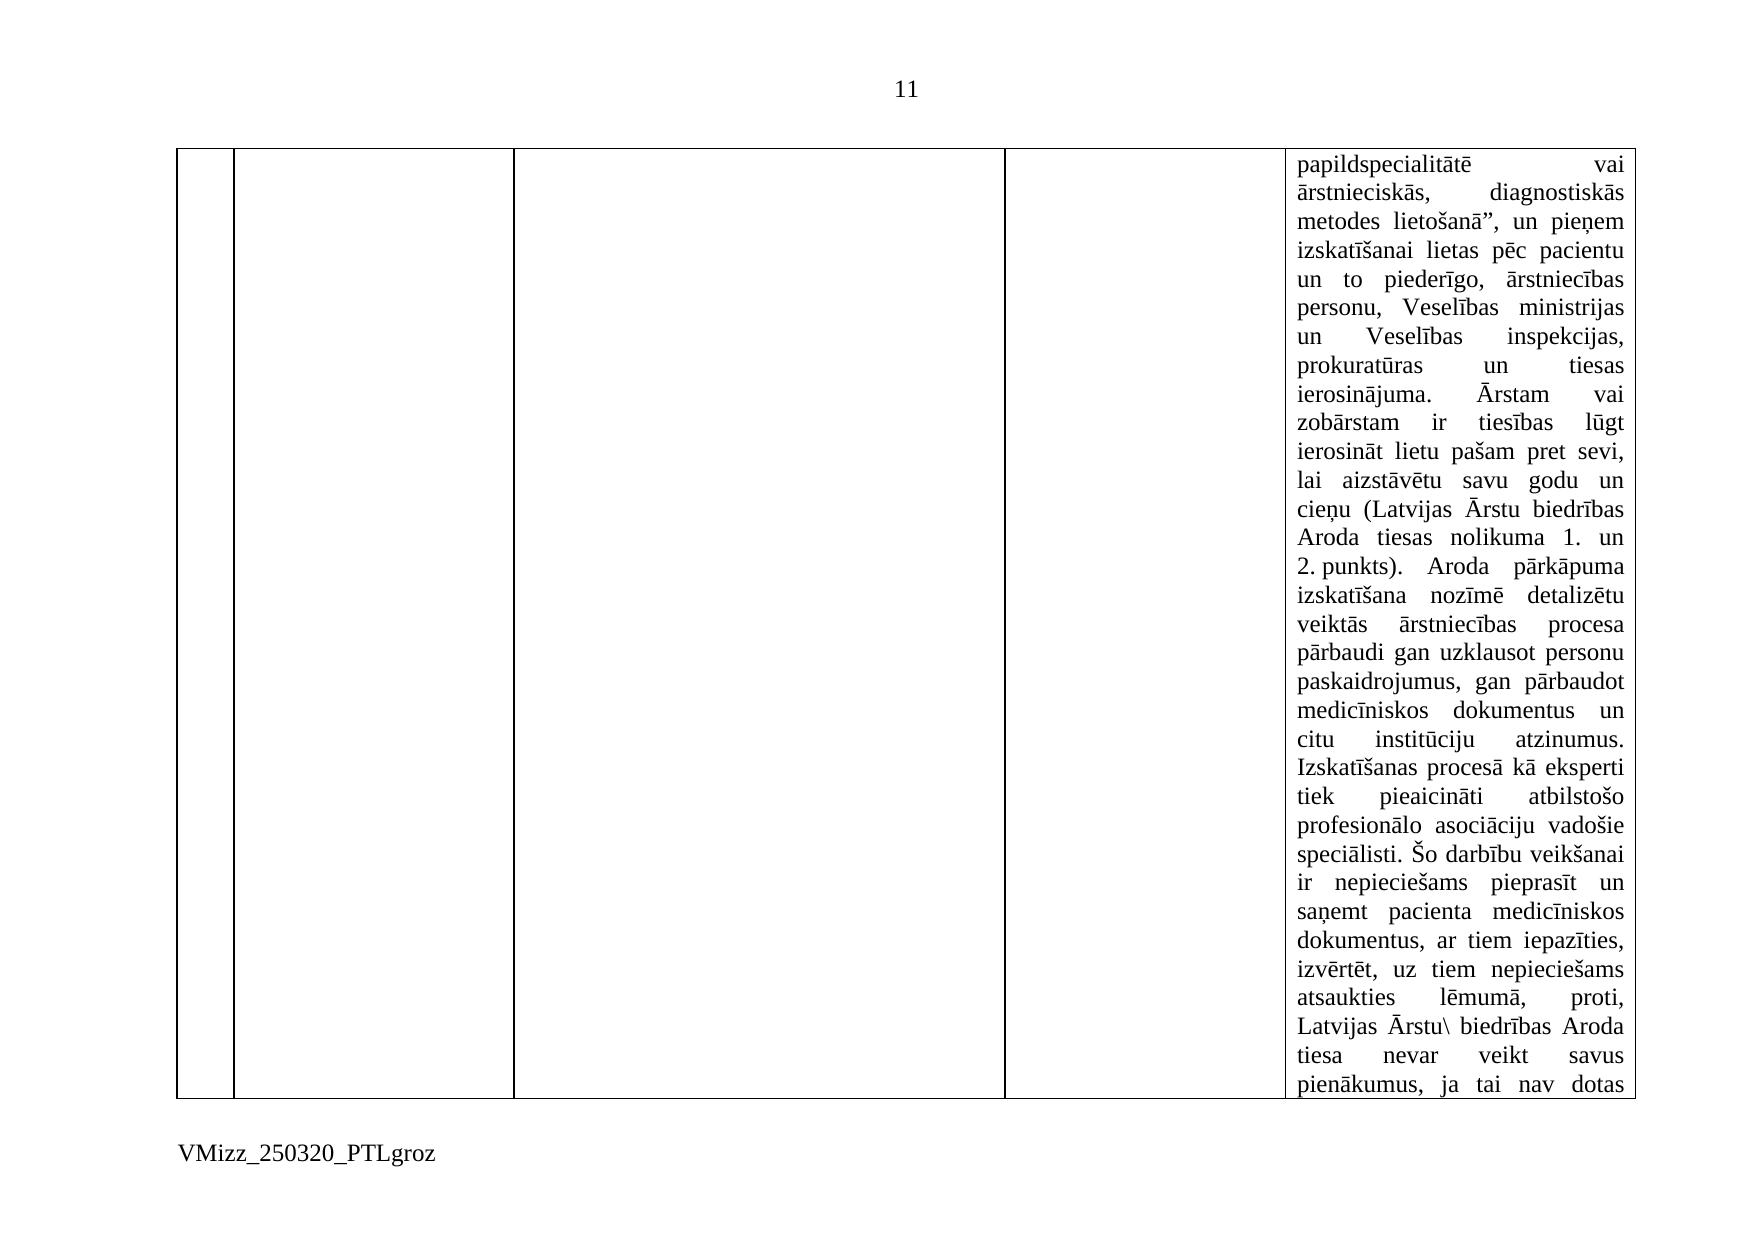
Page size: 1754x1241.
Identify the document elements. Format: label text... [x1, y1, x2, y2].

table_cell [1006, 149, 1285, 1097]
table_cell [1286, 149, 1635, 1097]
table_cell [235, 149, 513, 1097]
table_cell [515, 149, 1004, 1097]
table_cell 3 [178, 149, 233, 1097]
